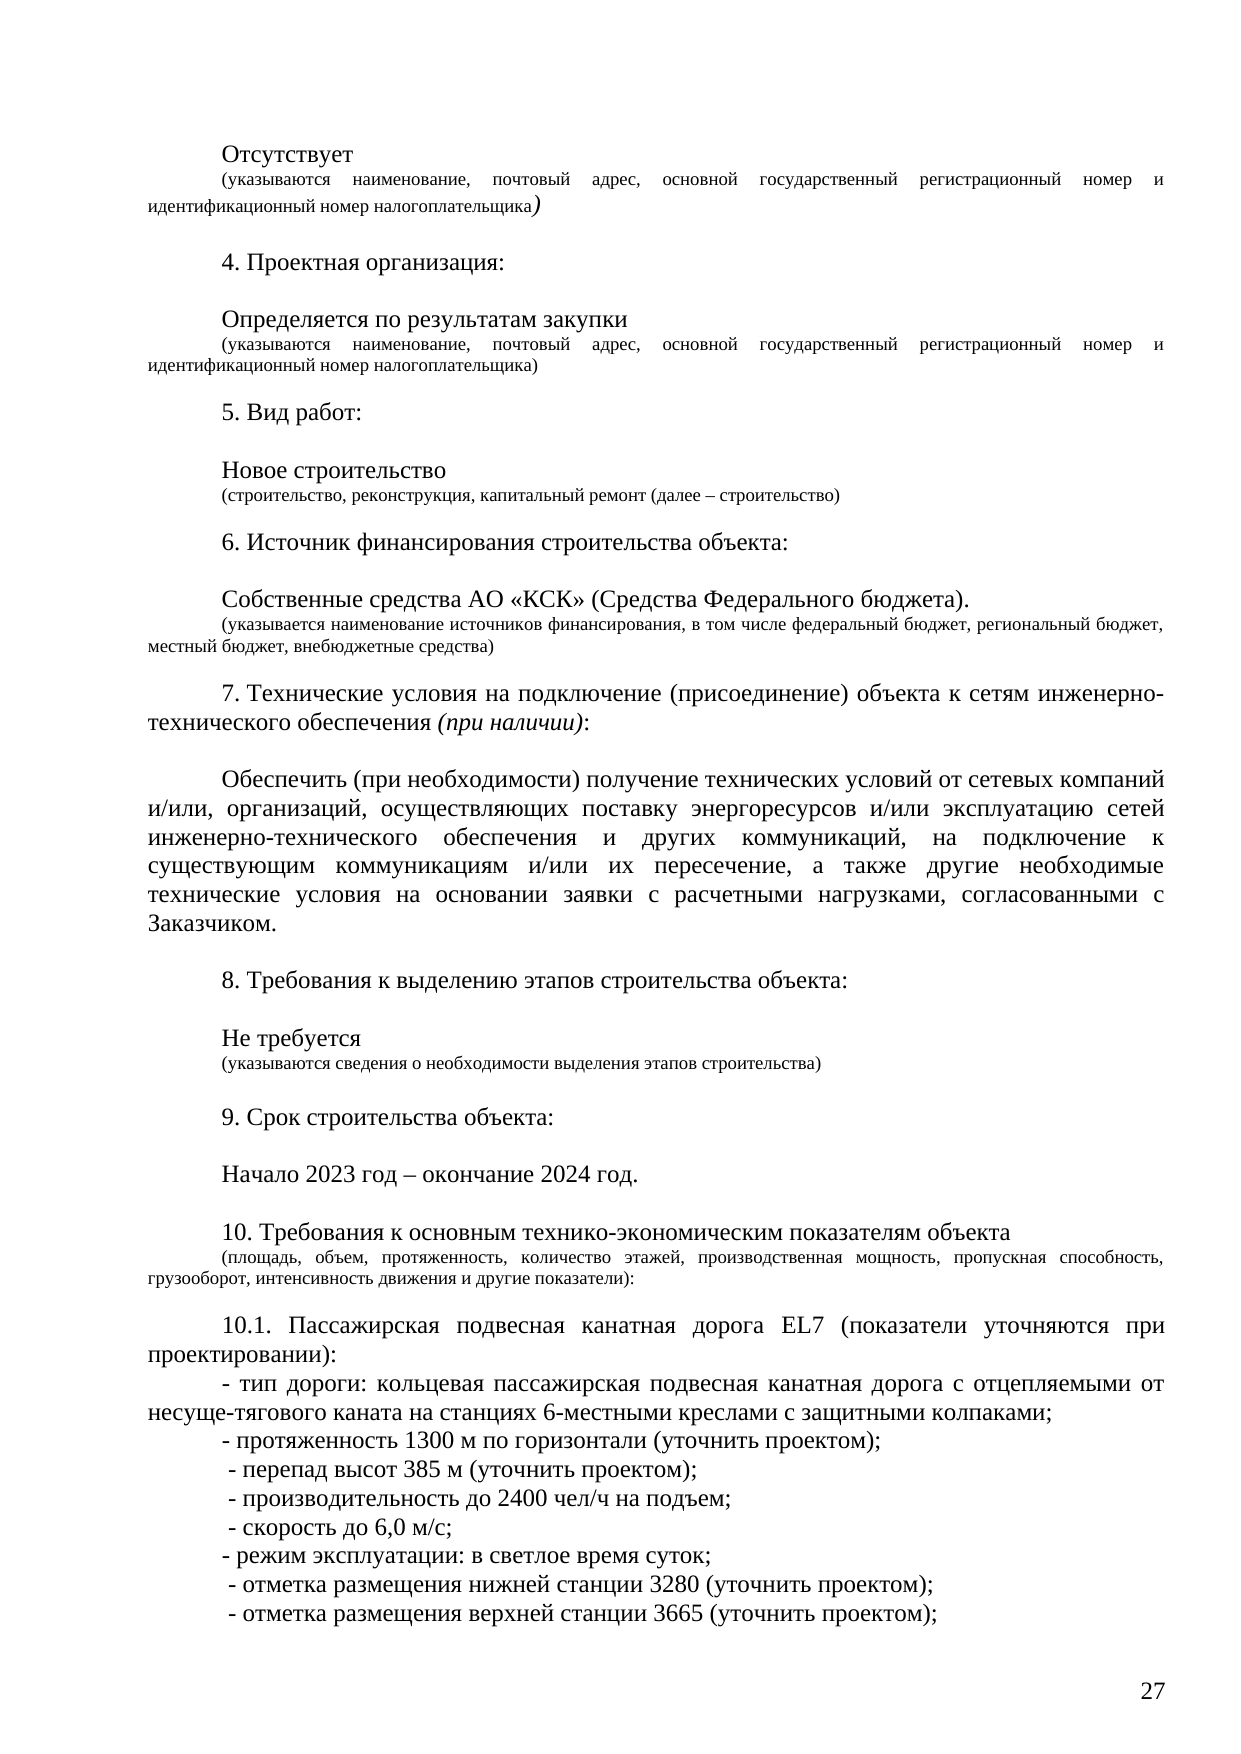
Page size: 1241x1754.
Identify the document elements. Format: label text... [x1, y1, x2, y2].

text 10.1. Пассажирская подвесная канатная дорога EL7 (показатели уточняются при проектировании): [148, 1310, 1165, 1368]
text Новое строительство [148, 455, 1165, 484]
text - режим эксплуатации: в светлое время суток; [148, 1540, 1165, 1569]
text Начало 2023 год – окончание 2024 год. [148, 1159, 1165, 1188]
text Не требуется [148, 1023, 1165, 1052]
text Отсутствует [148, 139, 1165, 167]
text (указывается наименование источников финансирования, в том числе федеральный бюджет, региональный бюджет, местный бюджет, внебюджетные средства) [148, 613, 1165, 656]
text Определяется по результатам закупки [148, 304, 1165, 333]
text Обеспечить (при необходимости) получение технических условий от сетевых компаний и/или, организаций, осуществляющих поставку энергоресурсов и/или эксплуатацию сетей инженерно-технического обеспечения и других коммуникаций, на подключение к существующим коммуникациям и/или их пересечение, а также другие необходимые технические условия на основании заявки с расчетными нагрузками, согласованными с Заказчиком. [148, 764, 1165, 937]
text (площадь, объем, протяженность, количество этажей, производственная мощность, пропускная способность, грузооборот, интенсивность движения и другие показатели): [148, 1246, 1165, 1289]
text 8. Требования к выделению этапов строительства объекта: [148, 965, 1165, 994]
text - протяженность 1300 м по горизонтали (уточнить проектом); [148, 1425, 1165, 1454]
text 7. Технические условия на подключение (присоединение) объекта к сетям инженерно-технического обеспечения (при наличии): [148, 678, 1165, 735]
text (строительство, реконструкция, капитальный ремонт (далее – строительство) [148, 484, 1165, 505]
text - тип дороги: кольцевая пассажирская подвесная канатная дорога с отцепляемыми от несуще-тягового каната на станциях 6-местными креслами с защитными колпаками; [148, 1368, 1165, 1425]
text (указываются сведения о необходимости выделения этапов строительства) [148, 1052, 1165, 1073]
text Собственные средства АО «КСК» (Средства Федерального бюджета). [148, 584, 1165, 613]
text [148, 167, 1165, 218]
text - скорость до 6,0 м/с; [148, 1512, 1165, 1540]
text - отметка размещения нижней станции 3280 (уточнить проектом); [148, 1569, 1165, 1598]
text 5. Вид работ: [148, 397, 1165, 426]
text - перепад высот 385 м (уточнить проектом); [148, 1454, 1165, 1483]
text - производительность до 2400 чел/ч на подъем; [148, 1483, 1165, 1512]
text 4. Проектная организация: [148, 247, 1165, 275]
text - отметка размещения верхней станции 3665 (уточнить проектом); [148, 1598, 1165, 1627]
text (указываются наименование, почтовый адрес, основной государственный регистрационный номер и идентификационный номер налогоплательщика) [148, 333, 1165, 376]
text 10. Требования к основным технико-экономическим показателям объекта [148, 1217, 1165, 1246]
text 6. Источник финансирования строительства объекта: [148, 527, 1165, 556]
text 9. Срок строительства объекта: [148, 1102, 1165, 1131]
